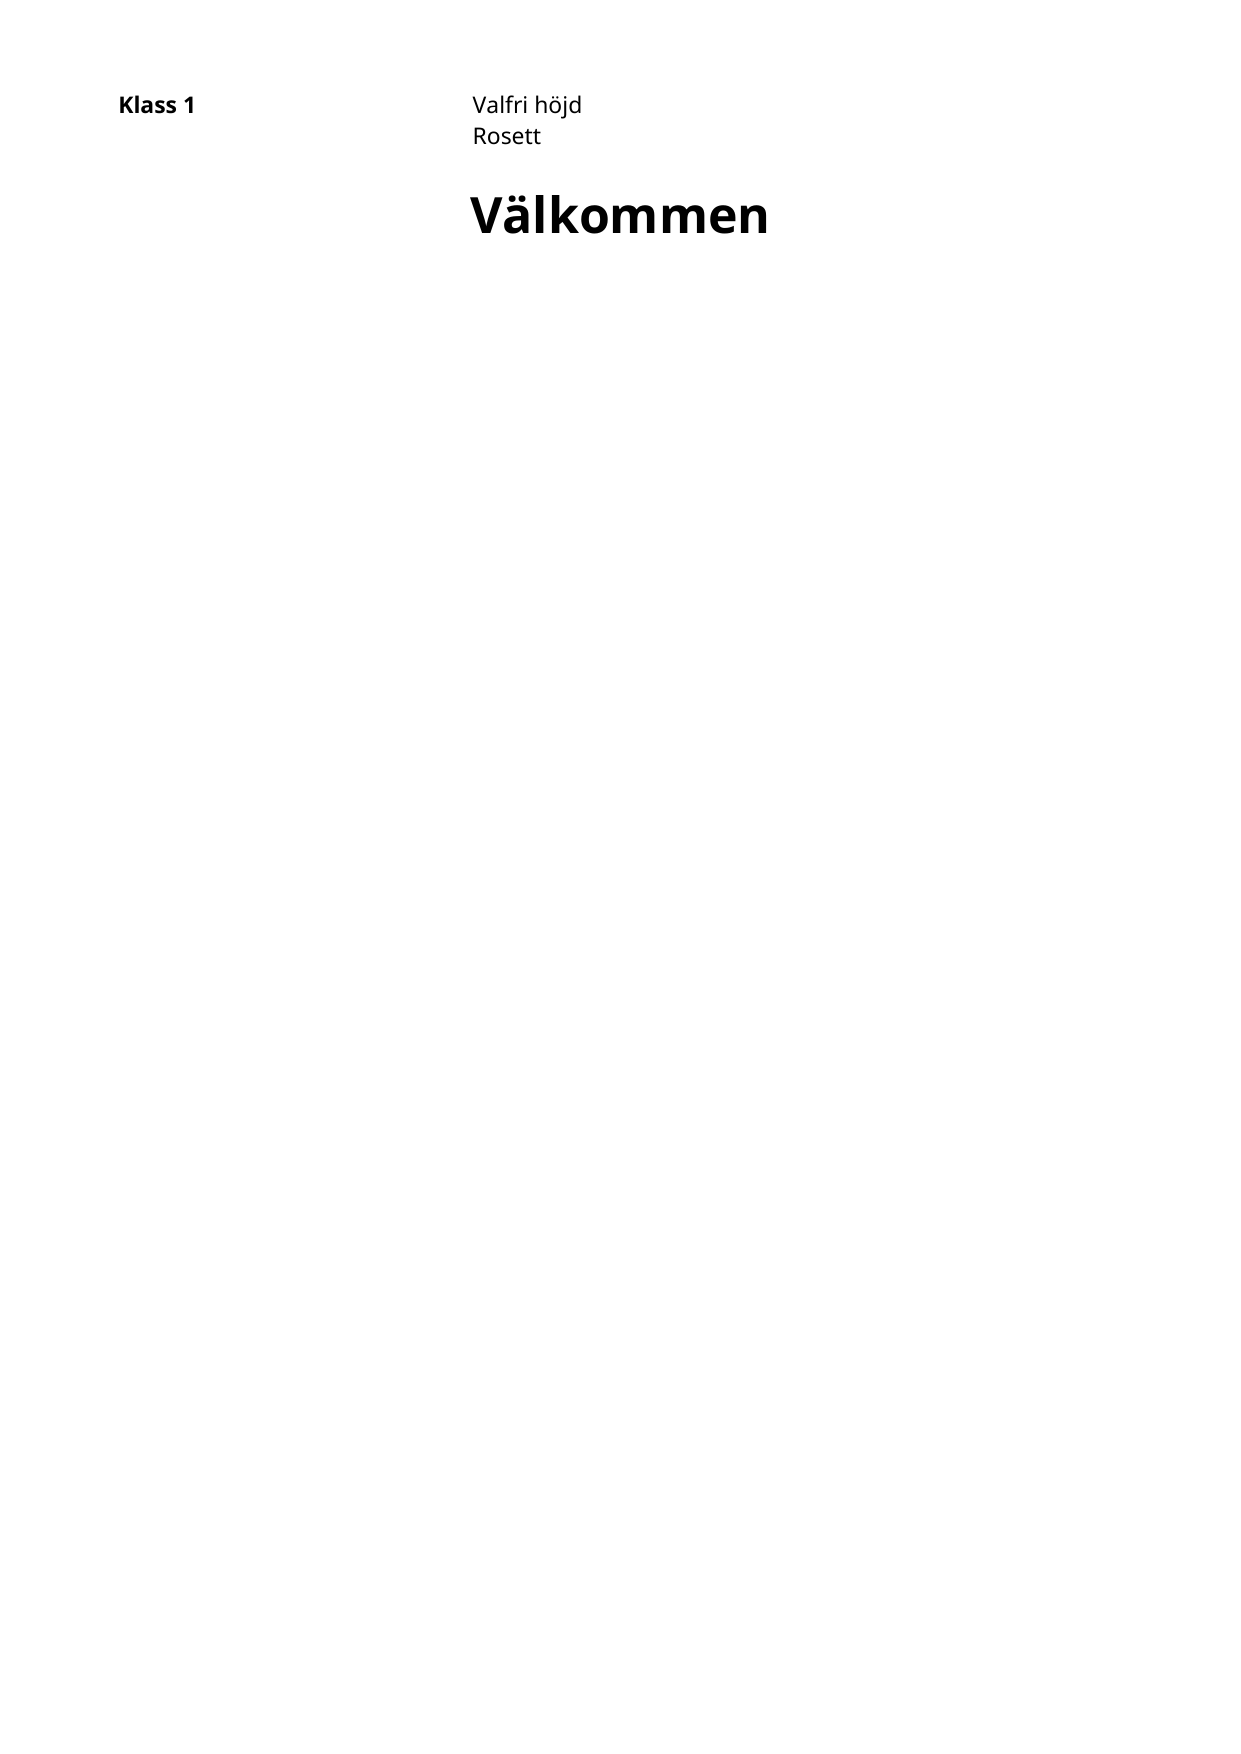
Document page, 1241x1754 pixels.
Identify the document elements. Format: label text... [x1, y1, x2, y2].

text Välkommen [118, 179, 1122, 248]
text Klass 1 Valfri höjd [118, 89, 1122, 120]
text Rosett [118, 120, 1122, 151]
